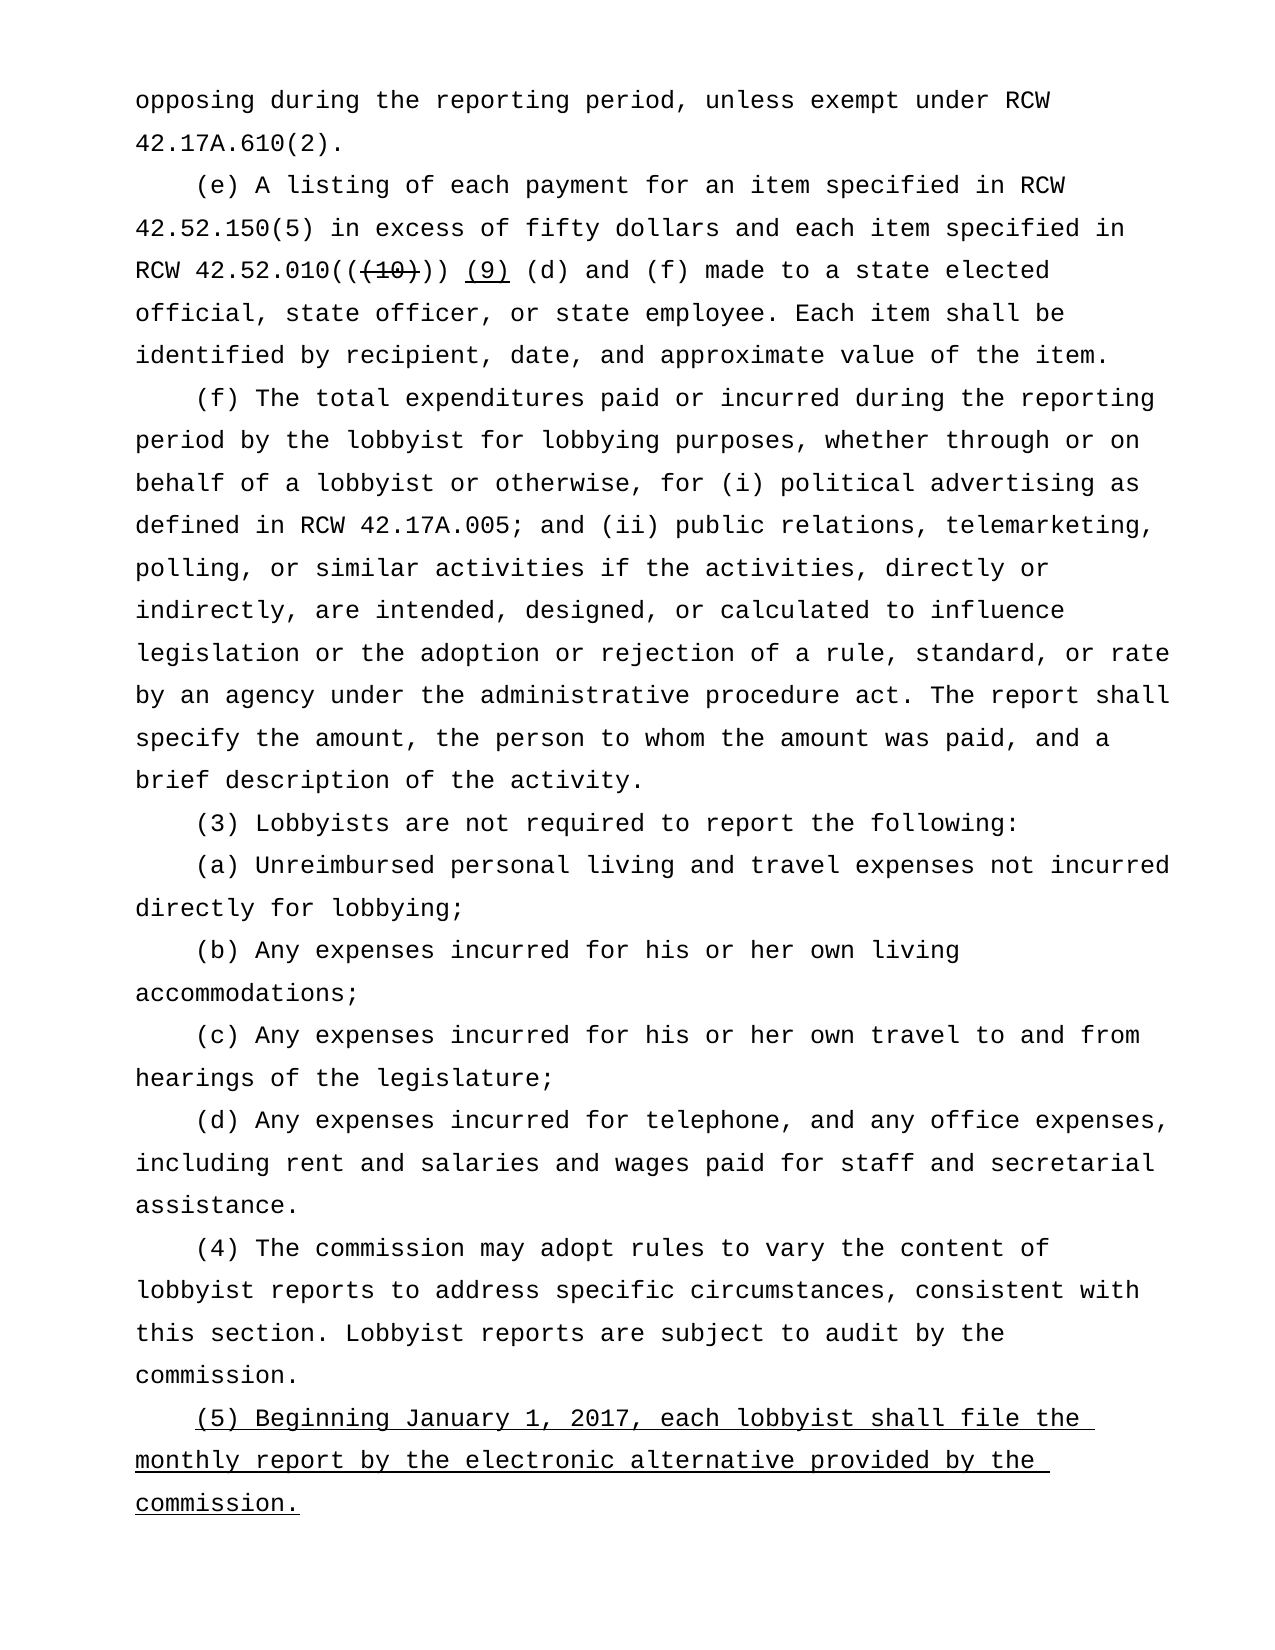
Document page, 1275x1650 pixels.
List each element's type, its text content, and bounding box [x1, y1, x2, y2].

text (5) Beginning January 1, 2017, each lobbyist shall file the monthly report by the electronic alternative provided by the commission. [135, 1392, 1170, 1520]
text (b) Any expenses incurred for his or her own living accommodations; [135, 925, 1170, 1010]
text (e) A listing of each payment for an item specified in RCW 42.52.150(5) in excess of fifty dollars and each item specified in RCW 42.52.010(((10))) (9) (d) and (f) made to a state elected official, state officer, or state employee. Each item shall be identified by recipient, date, and approximate value of the item. [135, 160, 1170, 372]
text (a) Unreimbursed personal living and travel expenses not incurred directly for lobbying; [135, 840, 1170, 925]
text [135, 75, 1170, 160]
text (3) Lobbyists are not required to report the following: [135, 797, 1170, 840]
text (4) The commission may adopt rules to vary the content of lobbyist reports to address specific circumstances, consistent with this section. Lobbyist reports are subject to audit by the commission. [135, 1222, 1170, 1392]
text (c) Any expenses incurred for his or her own travel to and from hearings of the legislature; [135, 1010, 1170, 1095]
text (f) The total expenditures paid or incurred during the reporting period by the lobbyist for lobbying purposes, whether through or on behalf of a lobbyist or otherwise, for (i) political advertising as defined in RCW 42.17A.005; and (ii) public relations, telemarketing, polling, or similar activities if the activities, directly or indirectly, are intended, designed, or calculated to influence legislation or the adoption or rejection of a rule, standard, or rate by an agency under the administrative procedure act. The report shall specify the amount, the person to whom the amount was paid, and a brief description of the activity. [135, 372, 1170, 797]
text (d) Any expenses incurred for telephone, and any office expenses, including rent and salaries and wages paid for staff and secretarial assistance. [135, 1095, 1170, 1222]
